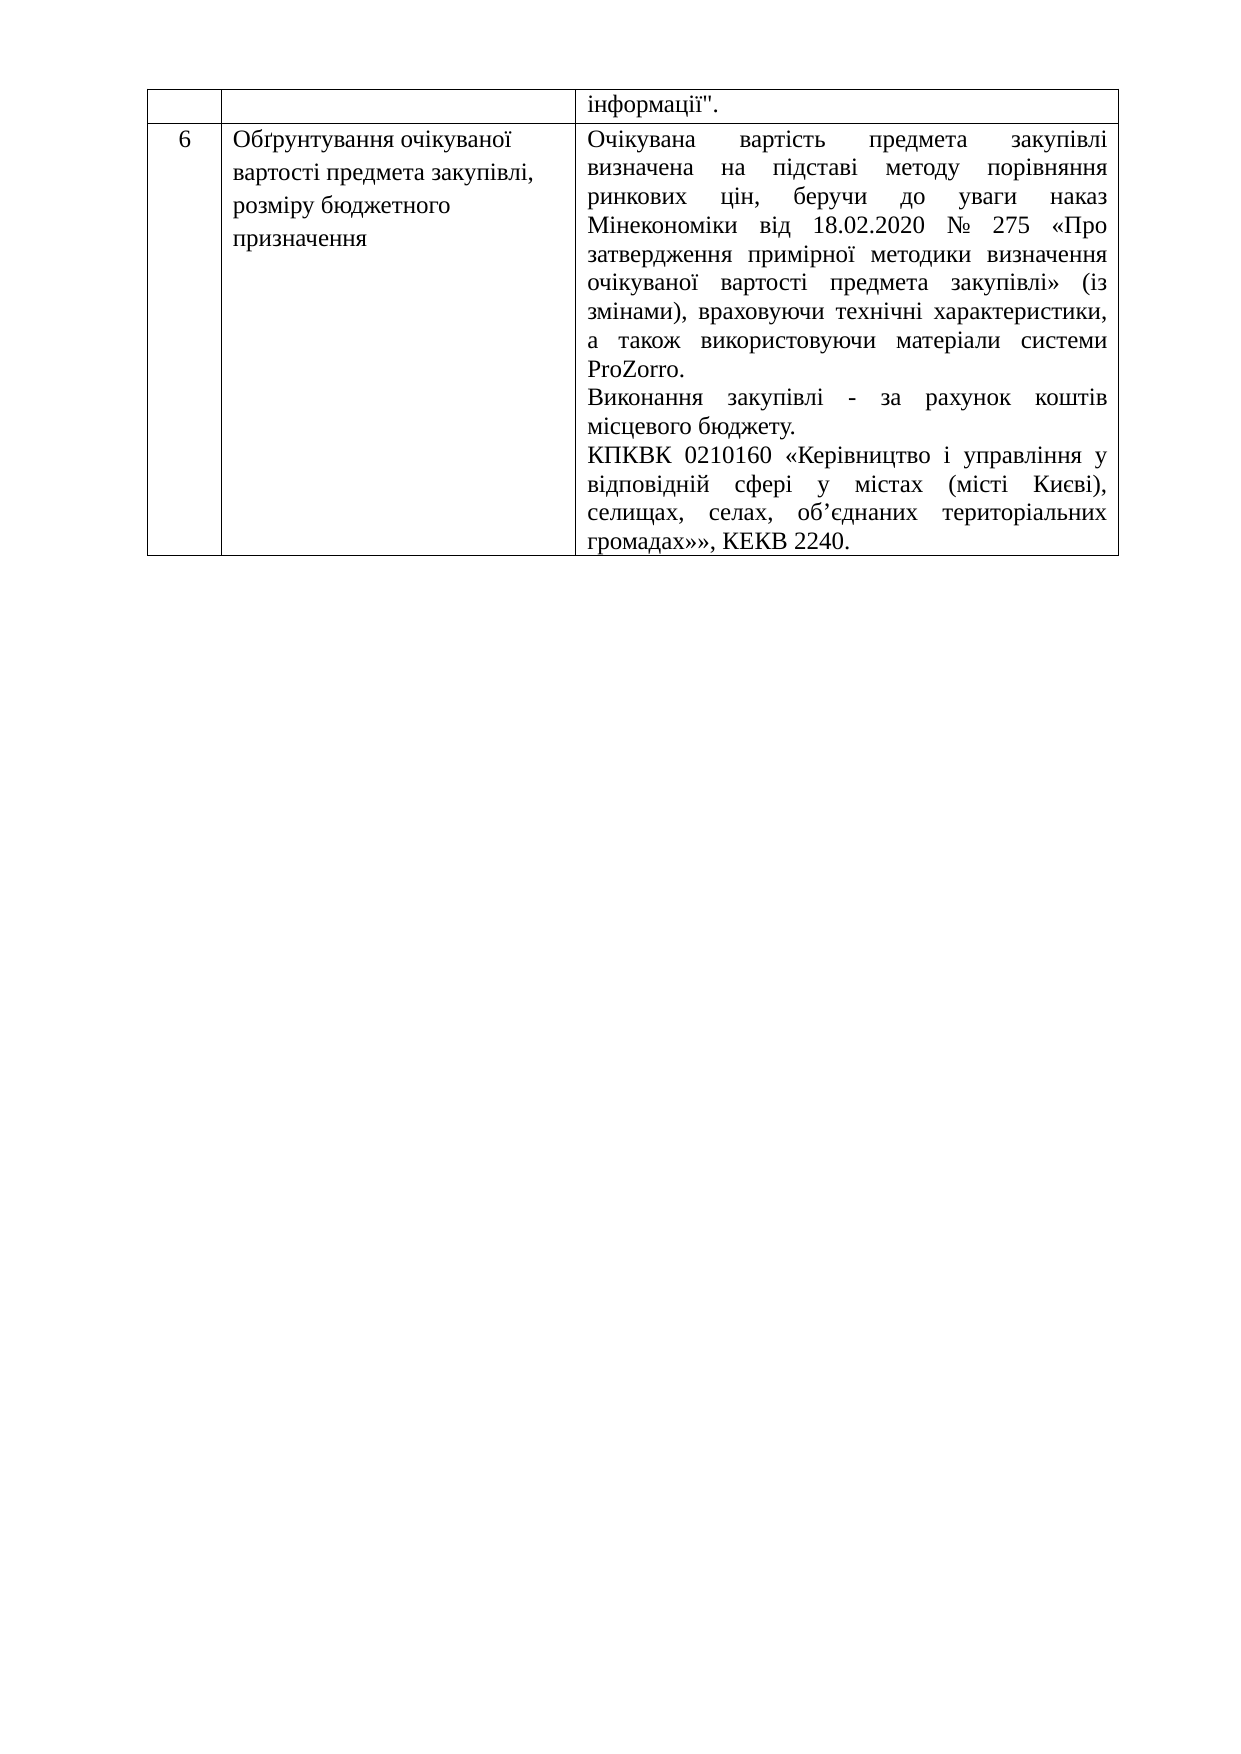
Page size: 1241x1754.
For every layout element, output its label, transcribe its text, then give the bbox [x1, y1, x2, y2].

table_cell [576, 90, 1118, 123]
table_cell 6 [148, 124, 221, 555]
table_cell Обґрунтування очікуваної вартості предмета закупівлі, розміру бюджетного призначення [222, 124, 575, 555]
table_cell 5 [148, 90, 221, 123]
table_cell Очікувана вартість предмета закупівлі визначена на підставі методу порівняння ринкових цін, беручи до уваги наказ Мінекономіки від 18.02.2020 № 275 «Про затвердження примірної методики визначення очікуваної вартості предмета закупівлі» (із змінами), враховуючи технічні характеристики, а також використовуючи матеріали системи ProZorro. Виконання закупівлі - за рахунок коштів місцевого бюджету. КПКВК 0210160 «Керівництво і управління у відповідній сфері у містах (місті Києві), селищах, селах, об’єднаних територіальних громадах»», КЕКВ 2240. [576, 124, 1118, 555]
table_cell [222, 90, 575, 123]
